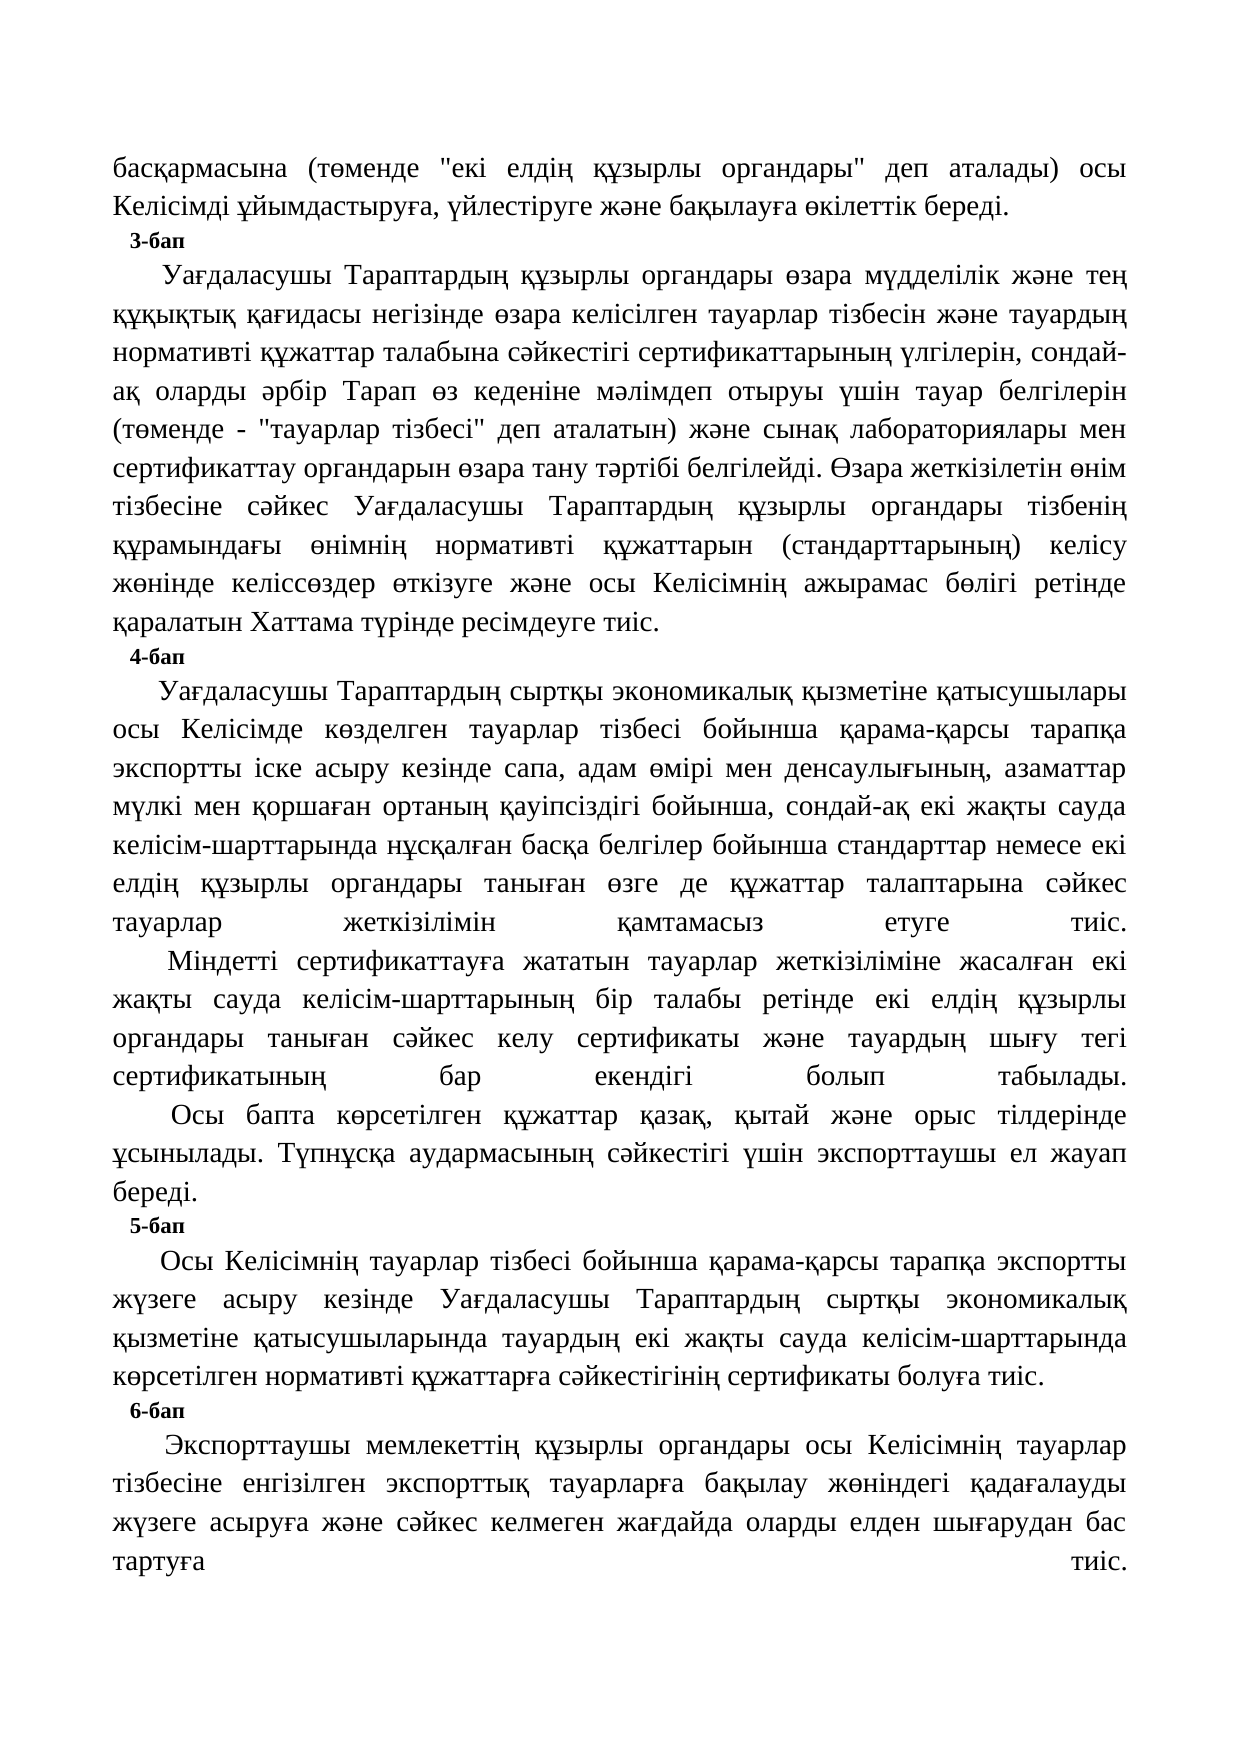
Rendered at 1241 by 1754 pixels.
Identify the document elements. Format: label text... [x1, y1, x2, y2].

text Осы Келiсiмнiң тауарлар тiзбесi бойынша қарама-қарсы тарапқа экспортты жүзеге асыру кезiнде Уағдаласушы Тараптардың сыртқы экономикалық қызметiне қатысушыларында тауардың екi жақты сауда келiсiм-шарттарында көрсетiлген нормативтi құжаттарға сәйкестiгiнiң сертификаты болуға тиiс. [112, 1243, 1128, 1392]
text 4-бап [112, 643, 1128, 669]
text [112, 1427, 1128, 1576]
text Уағдаласушы Тараптардың сыртқы экономикалық қызметiне қатысушылары осы Келiсiмде көзделген тауарлар тiзбесi бойынша қарама-қарсы тарапқа экспортты iске асыру кезiнде сапа, адам өмiрi мен денсаулығының, азаматтар мүлкi мен қоршаған ортаның қауiпсiздiгi бойынша, сондай-ақ екi жақты сауда келiсiм-шарттарында нұсқалған басқа белгiлер бойынша стандарттар немесе екi елдiң құзырлы органдары таныған өзге де құжаттар талаптарына сәйкес тауарлар жеткiзiлiмiн қамтамасыз етуге тиiс. Мiндеттi сертификаттауға жататын тауарлар жеткiзiлiмiне жасалған екi жақты сауда келiсiм-шарттарының бiр талабы ретiнде екi елдiң құзырлы органдары таныған сәйкес келу сертификаты және тауардың шығу тегi сертификатының бар екендiгi болып табылады. Осы бапта көрсетiлген құжаттар қазақ, қытай және орыс тiлдерiнде ұсынылады. Түпнұсқа аудармасының сәйкестiгi үшiн экспорттаушы ел жауап бередi. [112, 673, 1128, 1207]
text 6-бап [112, 1397, 1128, 1423]
text 5-бап [112, 1212, 1128, 1239]
text 3-бап [112, 227, 1128, 253]
text Уағдаласушы Тараптардың құзырлы органдары өзара мүдделiлiк және тең құқықтық қағидасы негiзiнде өзара келiсiлген тауарлар тiзбесiн және тауардың нормативтi құжаттар талабына сәйкестiгi сертификаттарының үлгiлерiн, сондай-ақ оларды әрбiр Тарап өз кеденiне мәлiмдеп отыруы үшiн тауар белгiлерiн (төменде - "тауарлар тiзбесi" деп аталатын) және сынақ лабораториялары мен сертификаттау органдарын өзара тану тәртiбi белгiлейдi. Өзара жеткiзiлетiн өнiм тiзбесiне сәйкес Уағдаласушы Тараптардың құзырлы органдары тiзбенiң құрамындағы өнiмнiң нормативтi құжаттарын (стандарттарының) келiсу жөнiнде келiссөздер өткiзуге және осы Келiсiмнiң ажырамас бөлiгi ретiнде қаралатын Хаттама түрiнде ресiмдеуге тиiс. [112, 257, 1128, 638]
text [112, 150, 1128, 222]
